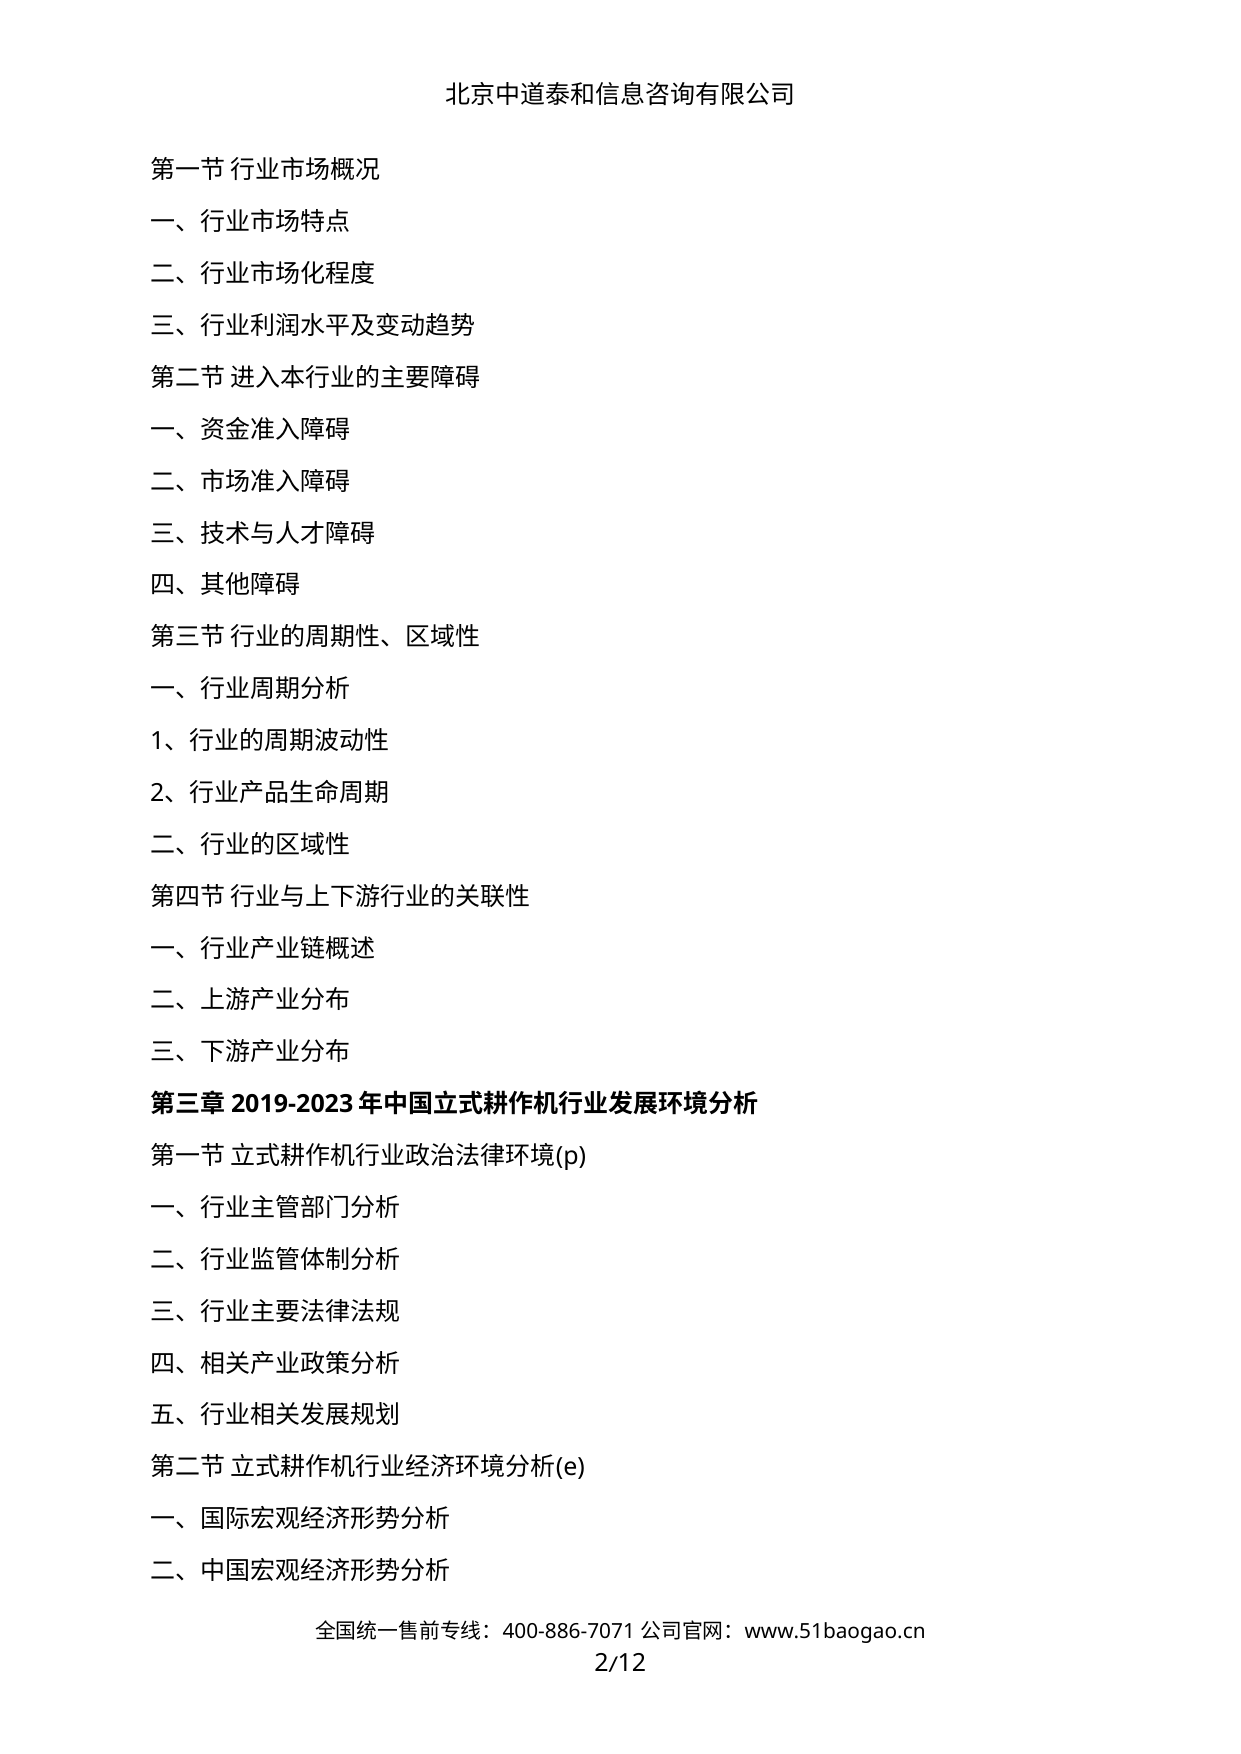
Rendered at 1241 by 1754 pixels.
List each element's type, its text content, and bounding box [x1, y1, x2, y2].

text 二、中国宏观经济形势分析 [150, 1551, 1090, 1587]
text 第三节 行业的周期性、区域性 [150, 617, 1090, 653]
text 第二节 进入本行业的主要障碍 [150, 357, 1090, 394]
text 三、行业主要法律法规 [150, 1291, 1090, 1327]
text 二、市场准入障碍 [150, 461, 1090, 497]
text 第四节 行业与上下游行业的关联性 [150, 876, 1090, 912]
text 二、行业监管体制分析 [150, 1239, 1090, 1276]
text 二、行业市场化程度 [150, 254, 1090, 290]
text 第一节 行业市场概况 [150, 150, 1090, 186]
text 第一节 立式耕作机行业政治法律环境(p) [150, 1136, 1090, 1172]
text 五、行业相关发展规划 [150, 1395, 1090, 1431]
text 一、行业产业链概述 [150, 928, 1090, 964]
text 第二节 立式耕作机行业经济环境分析(e) [150, 1447, 1090, 1483]
text 四、其他障碍 [150, 565, 1090, 601]
text 一、行业市场特点 [150, 202, 1090, 238]
text 一、行业主管部门分析 [150, 1187, 1090, 1224]
text 第三章 2019-2023年中国立式耕作机行业发展环境分析 [150, 1084, 1090, 1120]
text 二、行业的区域性 [150, 824, 1090, 861]
text 三、下游产业分布 [150, 1032, 1090, 1068]
text 四、相关产业政策分析 [150, 1343, 1090, 1379]
text 1、行业的周期波动性 [150, 721, 1090, 757]
text 三、技术与人才障碍 [150, 513, 1090, 549]
text 一、国际宏观经济形势分析 [150, 1499, 1090, 1535]
text 二、上游产业分布 [150, 980, 1090, 1016]
text 一、资金准入障碍 [150, 409, 1090, 446]
text 2、行业产品生命周期 [150, 772, 1090, 809]
text 三、行业利润水平及变动趋势 [150, 306, 1090, 342]
text 一、行业周期分析 [150, 669, 1090, 705]
